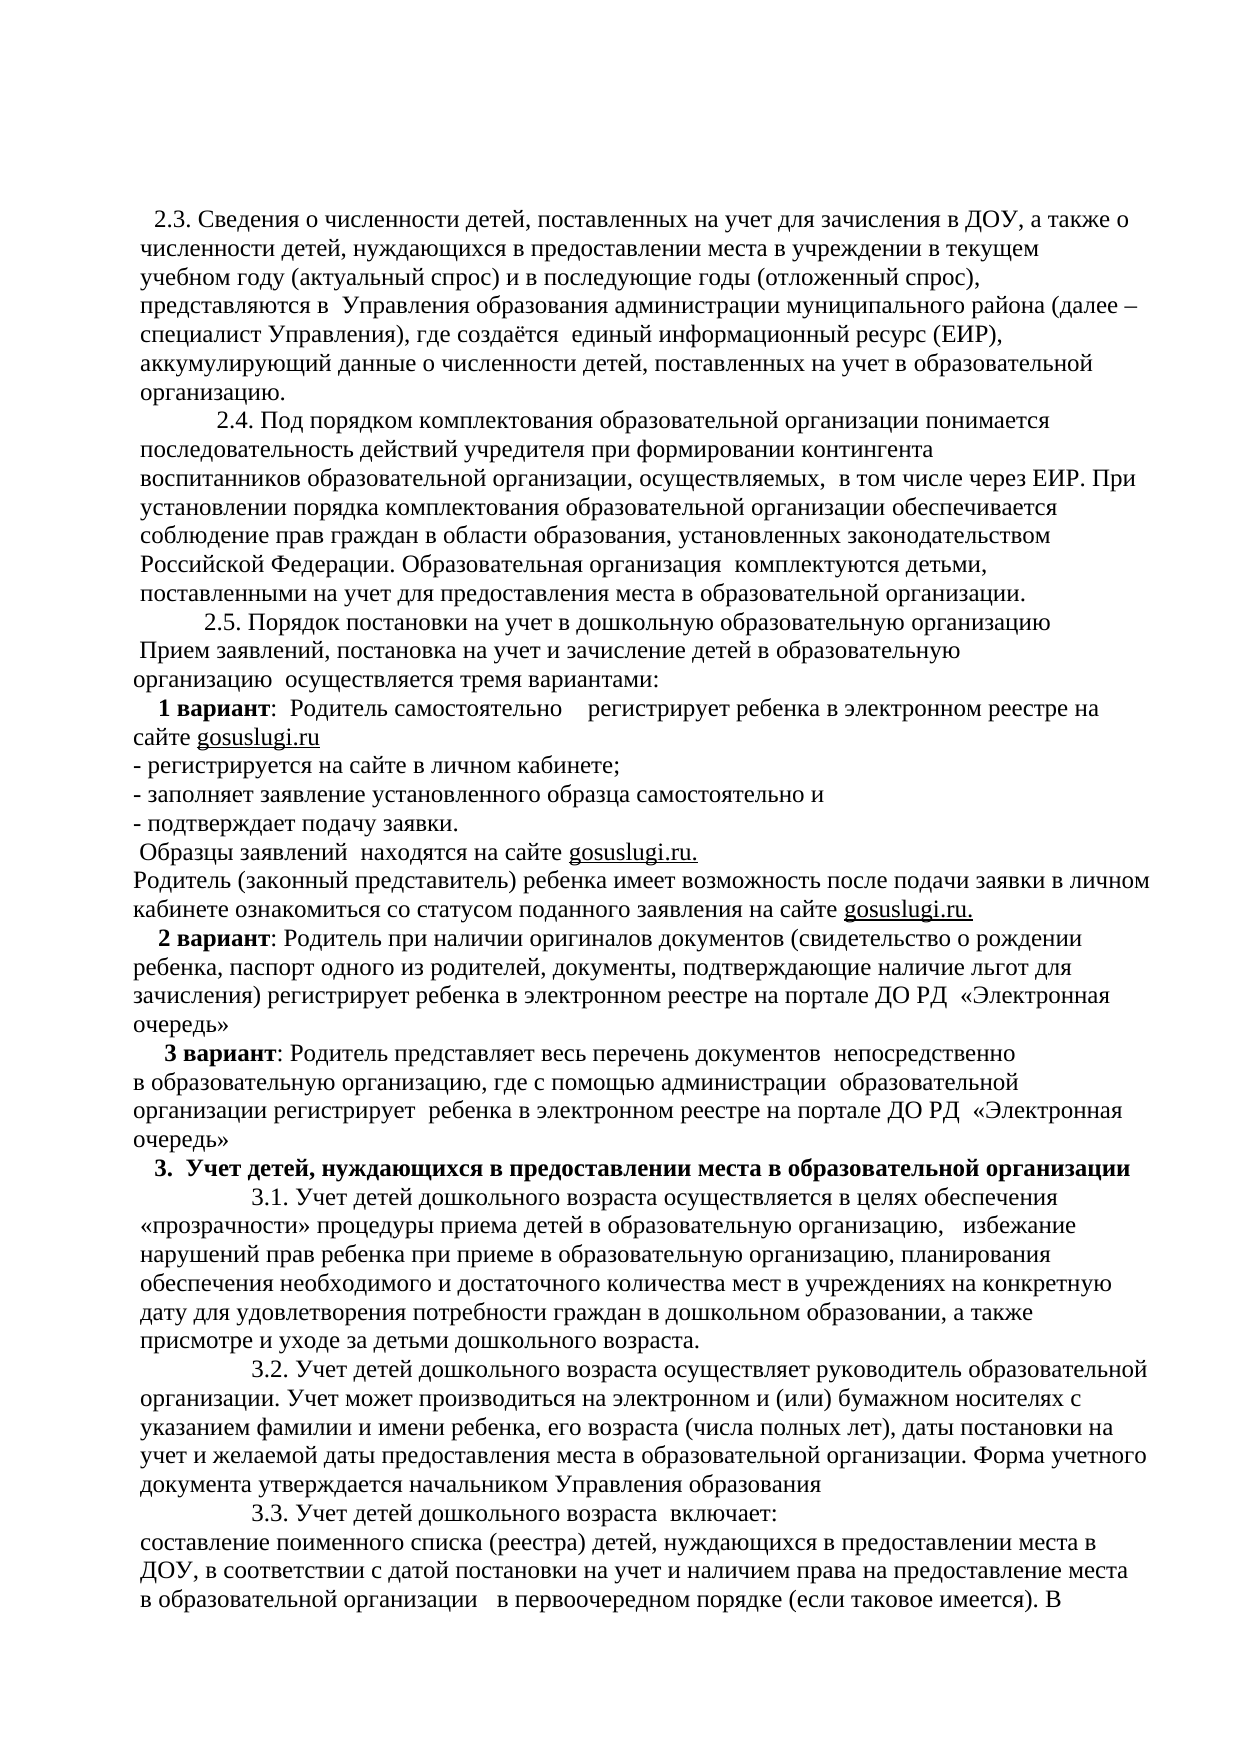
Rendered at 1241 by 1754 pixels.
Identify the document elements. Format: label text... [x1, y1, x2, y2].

text 1 вариант: Родитель самостоятельно регистрирует ребенка в электронном реестре на сайте gosuslugi.ru [133, 693, 1152, 751]
text 2.5. Порядок постановки на учет в дошкольную образовательную организацию [911, 607, 1152, 636]
text 2 вариант: Родитель при наличии оригиналов документов (свидетельство о рождении ребенка, паспорт одного из родителей, документы, подтверждающие наличие льгот для зачисления) регистрирует ребенка в электронном реестре на портале ДО РД «Электронная очередь» [133, 923, 1152, 1038]
text Прием заявлений, постановка на учет и зачисление детей в образовательную организацию осуществляется тремя вариантами: [133, 636, 1152, 693]
text 2.3. Сведения о численности детей, поставленных на учет для зачисления в ДОУ, а также о численности детей, нуждающихся в предоставлении места в учреждении в текущем учебном году (актуальный спрос) и в последующие годы (отложенный спрос), представляются в Управления образования администрации муниципального района (далее – специалист Управления), где создаётся единый информационный ресурс (ЕИР), аккумулирующий данные о численности детей, поставленных на учет в образовательной организацию. [140, 204, 1152, 406]
text - подтверждает подачу заявки. [133, 808, 1152, 837]
text 3 вариант: Родитель представляет весь перечень документов непосредственно в образовательную организацию, где с помощью администрации образовательной организации регистрирует ребенка в электронном реестре на портале ДО РД «Электронная очередь» [133, 1038, 1152, 1153]
text Родитель (законный представитель) ребенка имеет возможность после подачи заявки в личном кабинете ознакомиться со статусом поданного заявления на сайте gosuslugi.ru. [133, 866, 1152, 923]
text - регистрируется на сайте в личном кабинете; [133, 751, 1152, 779]
text Образцы заявлений находятся на сайте gosuslugi.ru. [133, 837, 1152, 866]
text 3.1. Учет детей дошкольного возраста осуществляется в целях обеспечения «прозрачности» процедуры приема детей в образовательную организацию, избежание нарушений прав ребенка при приеме в образовательную организацию, планирования обеспечения необходимого и достаточного количества мест в учреждениях на конкретную дату для удовлетворения потребности граждан в дошкольном образовании, а также присмотре и уходе за детьми дошкольного возраста. [140, 1182, 1152, 1354]
text 3.2. Учет детей дошкольного возраста осуществляет руководитель образовательной организации. Учет может производиться на электронном и (или) бумажном носителях с указанием фамилии и имени ребенка, его возраста (числа полных лет), даты постановки на учет и желаемой даты предоставления места в образовательной организации. Форма учетного документа утверждается начальником Управления образования [140, 1354, 1152, 1498]
text - заполняет заявление установленного образца самостоятельно и [133, 779, 1152, 808]
text 3.3. Учет детей дошкольного возраста включает: [140, 1498, 1152, 1527]
text 2.4. Под порядком комплектования образовательной организации понимается последовательность действий учредителя при формировании контингента воспитанников образовательной организации, осуществляемых, в том числе через ЕИР. При установлении порядка комплектования образовательной организации обеспечивается соблюдение прав граждан в области образования, установленных законодательством Российской Федерации. Образовательная организация комплектуются детьми, поставленными на учет для предоставления места в образовательной организации. [140, 406, 1152, 607]
text 3. Учет детей, нуждающихся в предоставлении места в образовательной организации [140, 1153, 1152, 1182]
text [140, 1527, 1152, 1613]
